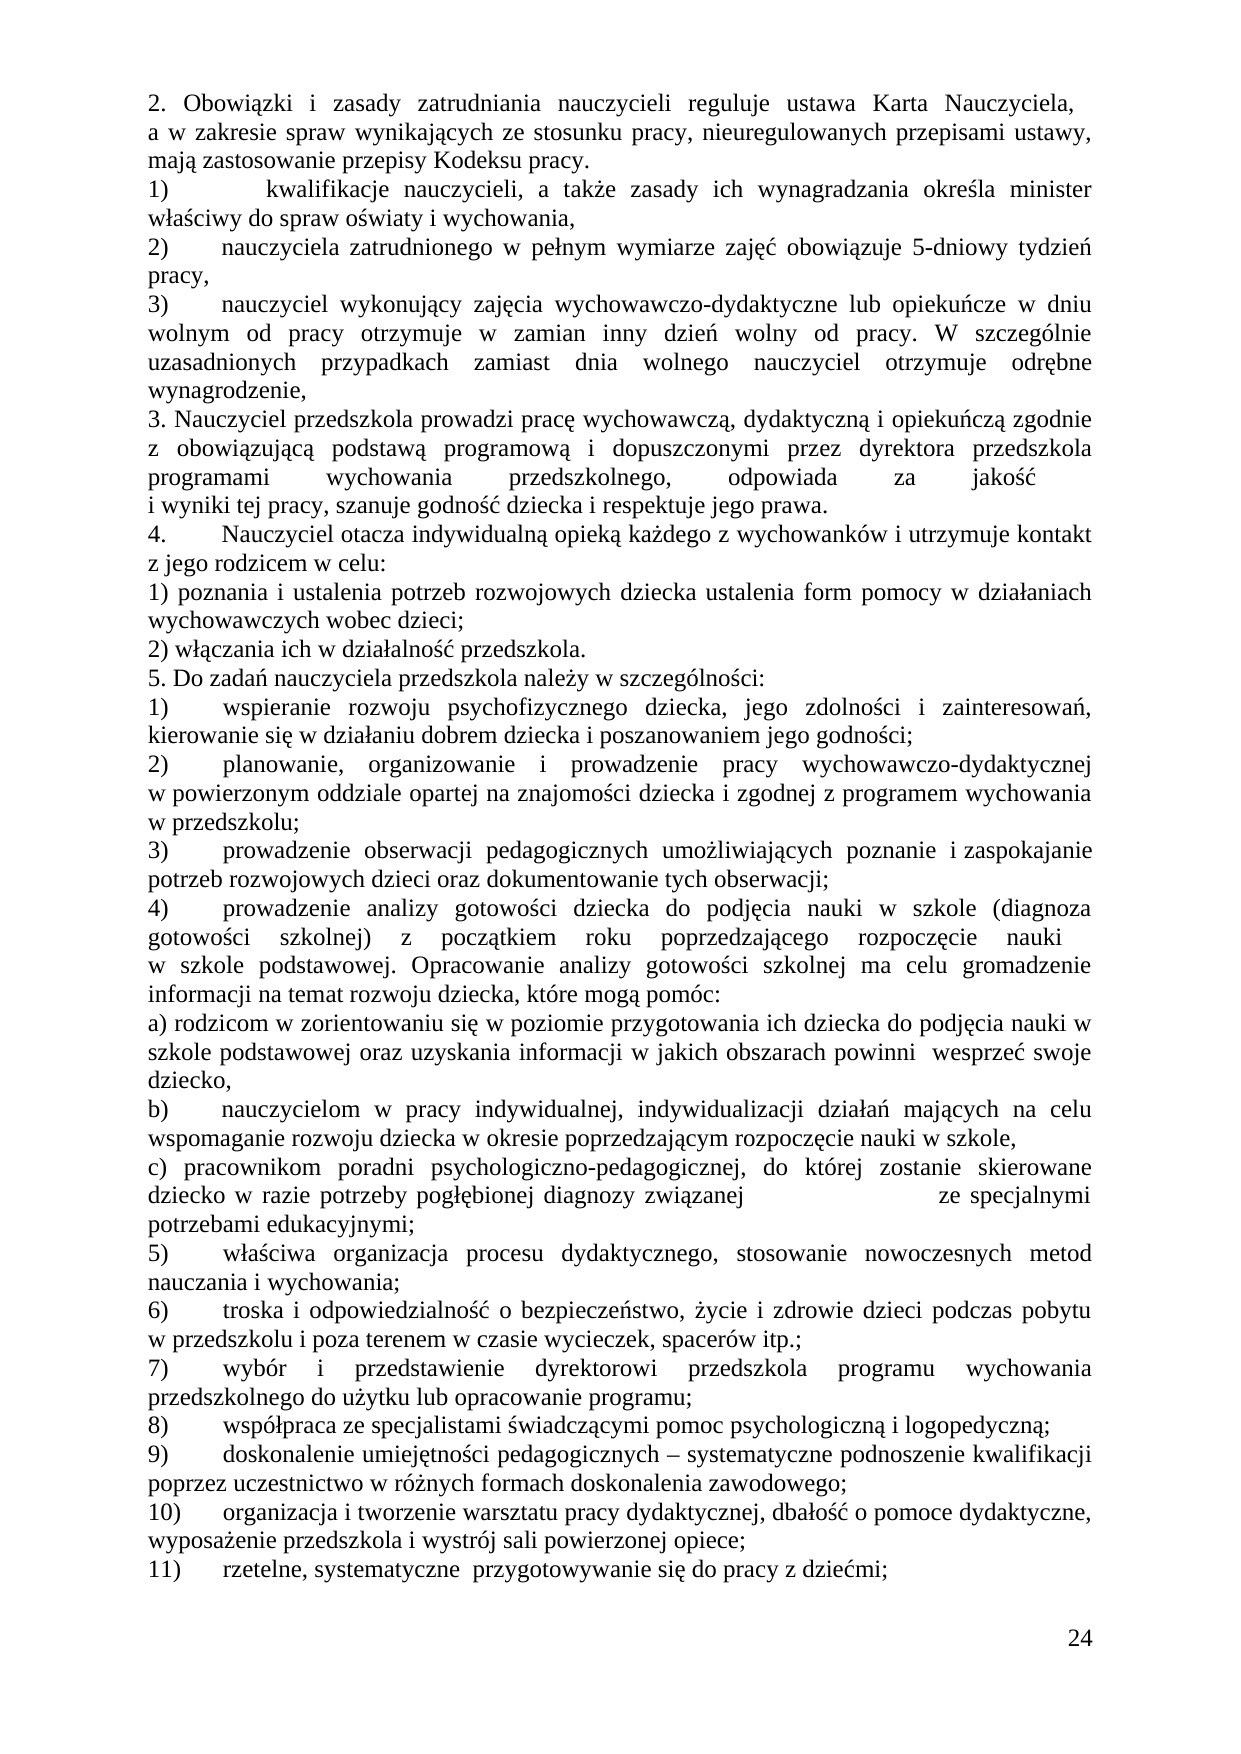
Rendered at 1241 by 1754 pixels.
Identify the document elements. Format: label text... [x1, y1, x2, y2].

list wspieranie rozwoju psychofizycznego dziecka, jego zdolności i zainteresowań, kierowanie się w działaniu dobrem dziecka i poszanowaniem jego godności; [148, 692, 1092, 749]
text c) pracownikom poradni psychologiczno-pedagogicznej, do której zostanie skierowane dziecko w razie potrzeby pogłębionej diagnozy związanej ze specjalnymi potrzebami edukacyjnymi; [148, 1152, 1092, 1238]
list nauczyciel wykonujący zajęcia wychowawczo-dydaktyczne lub opiekuńcze w dniu wolnym od pracy otrzymuje w zamian inny dzień wolny od pracy. W szczególnie uzasadnionych przypadkach zamiast dnia wolnego nauczyciel otrzymuje odrębne wynagrodzenie, [148, 289, 1092, 404]
text 1) poznania i ustalenia potrzeb rozwojowych dziecka ustalenia form pomocy w działaniach wychowawczych wobec dzieci; [148, 577, 1092, 634]
text 2) włączania ich w działalność przedszkola. [148, 634, 1092, 663]
text 2. Obowiązki i zasady zatrudniania nauczycieli reguluje ustawa Karta Nauczyciela, a w zakresie spraw wynikających ze stosunku pracy, nieuregulowanych przepisami ustawy, mają zastosowanie przepisy Kodeksu pracy. [148, 88, 1092, 174]
list troska i odpowiedzialność o bezpieczeństwo, życie i zdrowie dzieci podczas pobytu w przedszkolu i poza terenem w czasie wycieczek, spacerów itp.; [148, 1295, 1092, 1353]
list nauczyciela zatrudnionego w pełnym wymiarze zajęć obowiązuje 5-dniowy tydzień pracy, [148, 232, 1092, 289]
list planowanie, organizowanie i prowadzenie pracy wychowawczo-dydaktycznej w powierzonym oddziale opartej na znajomości dziecka i zgodnej z programem wychowania w przedszkolu; [148, 749, 1092, 835]
text 5. Do zadań nauczyciela przedszkola należy w szczególności: [148, 663, 1092, 692]
list doskonalenie umiejętności pedagogicznych – systematyczne podnoszenie kwalifikacji poprzez uczestnictwo w różnych formach doskonalenia zawodowego; [148, 1439, 1092, 1497]
text 4. Nauczyciel otacza indywidualną opieką każdego z wychowanków i utrzymuje kontakt z jego rodzicem w celu: [148, 519, 1092, 577]
text b) nauczycielom w pracy indywidualnej, indywidualizacji działań mających na celu wspomaganie rozwoju dziecka w okresie poprzedzającym rozpoczęcie nauki w szkole, [148, 1094, 1092, 1152]
text 3. Nauczyciel przedszkola prowadzi pracę wychowawczą, dydaktyczną i opiekuńczą zgodnie z obowiązującą podstawą programową i dopuszczonymi przez dyrektora przedszkola programami wychowania przedszkolnego, odpowiada za jakość i wyniki tej pracy, szanuje godność dziecka i respektuje jego prawa. [148, 404, 1092, 519]
list współpraca ze specjalistami świadczącymi pomoc psychologiczną i logopedyczną; [148, 1410, 1092, 1439]
list wybór i przedstawienie dyrektorowi przedszkola programu wychowania przedszkolnego do użytku lub opracowanie programu; [148, 1353, 1092, 1410]
text 1) kwalifikacje nauczycieli, a także zasady ich wynagradzania określa minister właściwy do spraw oświaty i wychowania, [148, 174, 1092, 232]
list prowadzenie obserwacji pedagogicznych umożliwiających poznanie i zaspokajanie potrzeb rozwojowych dzieci oraz dokumentowanie tych obserwacji; [148, 835, 1092, 893]
list rzetelne, systematyczne przygotowywanie się do pracy z dziećmi; [148, 1554, 1092, 1583]
list właściwa organizacja procesu dydaktycznego, stosowanie nowoczesnych metod nauczania i wychowania; [148, 1238, 1092, 1295]
list organizacja i tworzenie warsztatu pracy dydaktycznej, dbałość o pomoce dydaktyczne, wyposażenie przedszkola i wystrój sali powierzonej opiece; [148, 1497, 1092, 1554]
text a) rodzicom w zorientowaniu się w poziomie przygotowania ich dziecka do podjęcia nauki w szkole podstawowej oraz uzyskania informacji w jakich obszarach powinni wesprzeć swoje dziecko, [148, 1008, 1092, 1094]
list prowadzenie analizy gotowości dziecka do podjęcia nauki w szkole (diagnoza gotowości szkolnej) z początkiem roku poprzedzającego rozpoczęcie nauki w szkole podstawowej. Opracowanie analizy gotowości szkolnej ma celu gromadzenie informacji na temat rozwoju dziecka, które mogą pomóc: [148, 893, 1092, 1008]
